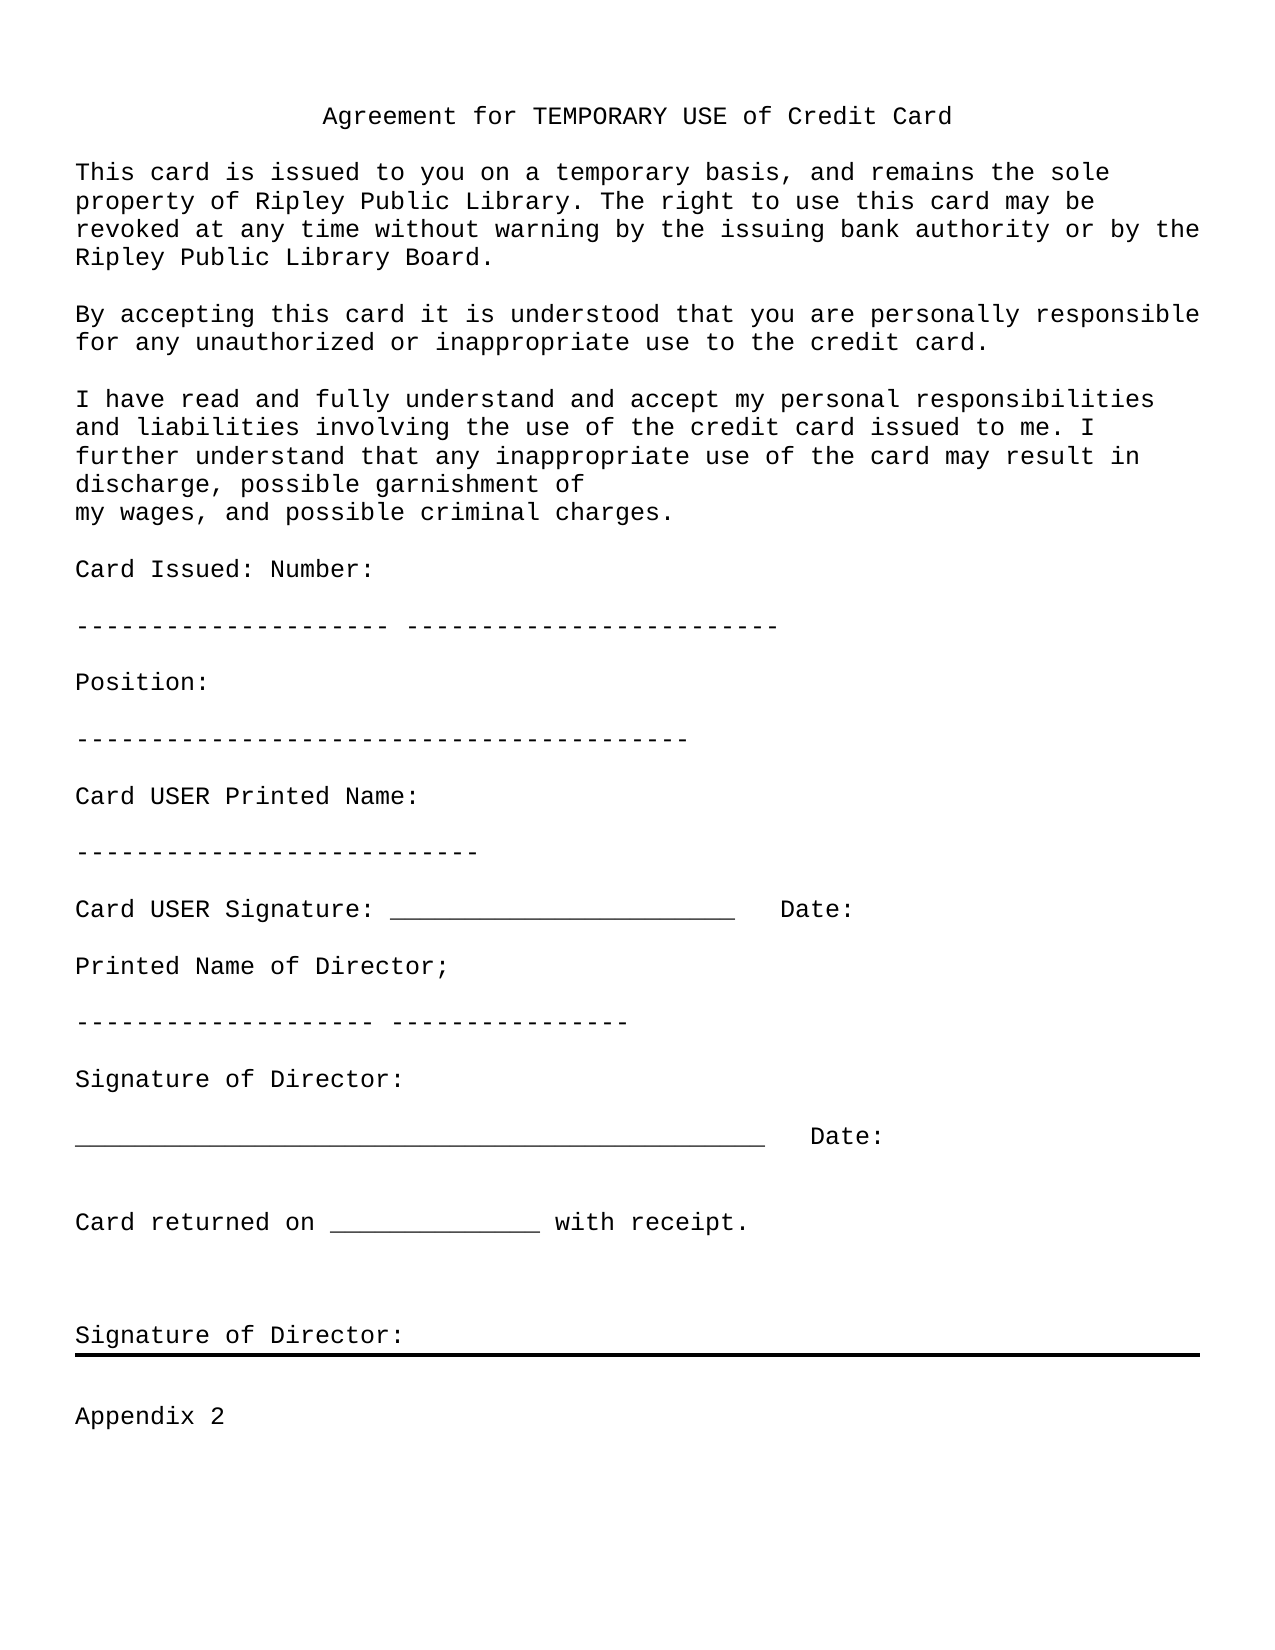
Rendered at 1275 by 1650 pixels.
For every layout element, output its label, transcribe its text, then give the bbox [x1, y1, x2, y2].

text Card Issued: Number: [75, 557, 1200, 585]
text Appendix 2 [75, 1404, 1200, 1432]
text Agreement for TEMPORARY USE of Credit Card [75, 103, 1200, 132]
text my wages, and possible criminal charges. [75, 500, 1200, 528]
text By accepting this card it is understood that you are personally responsible for any unauthorized or inappropriate use to the credit card. [75, 302, 1200, 358]
text ______________________________________________ Date: [75, 1123, 1200, 1152]
text This card is issued to you on a temporary basis, and remains the sole property of Ripley Public Library. The right to use this card may be revoked at any time without warning by the issuing bank authority or by the Ripley Public Library Board. [75, 160, 1200, 273]
text ----------------------------------------- [75, 727, 1200, 755]
text --------------------------- [75, 840, 1200, 868]
text Signature of Director: [75, 1323, 1200, 1353]
text --------------------- ------------------------- [75, 613, 1200, 642]
text Signature of Director: [75, 1067, 1200, 1095]
text Card USER Printed Name: [75, 783, 1200, 812]
text Card returned on ______________ with receipt. [75, 1210, 1200, 1238]
text Printed Name of Director; [75, 953, 1200, 982]
text I have read and fully understand and accept my personal responsibilities and liabilities involving the use of the credit card issued to me. I further understand that any inappropriate use of the card may result in discharge, possible garnishment of [75, 387, 1200, 500]
text Position: [75, 670, 1200, 698]
text Card USER Signature: _______________________ Date: [75, 897, 1200, 925]
text -------------------- ---------------- [75, 1010, 1200, 1038]
